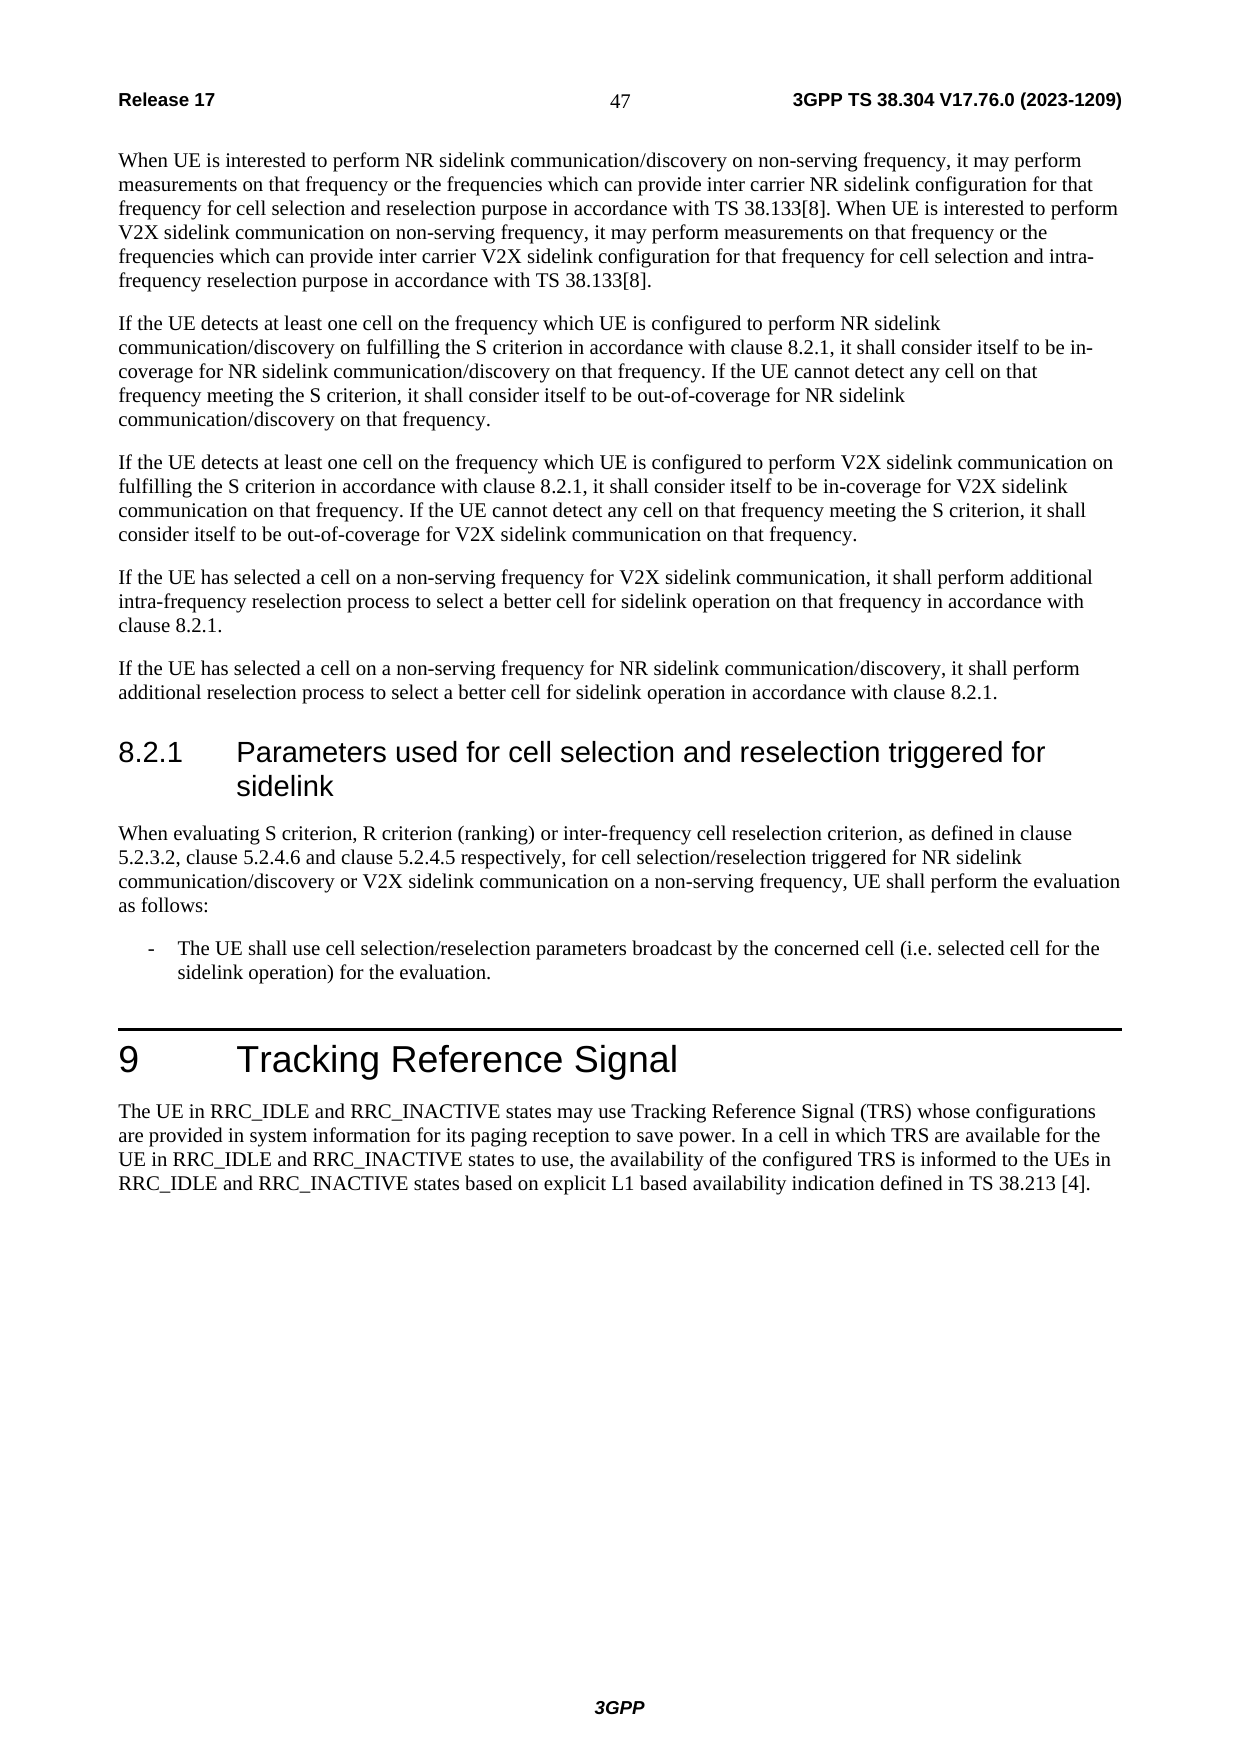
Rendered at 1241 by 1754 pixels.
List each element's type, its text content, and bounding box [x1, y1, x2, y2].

subtitle 8.2.1 Parameters used for cell selection and reselection triggered for sidelink [118, 735, 1122, 802]
text If the UE detects at least one cell on the frequency which UE is configured to perform V2X sidelink communication on fulfilling the S criterion in accordance with clause 8.2.1, it shall consider itself to be in-coverage for V2X sidelink communication on that frequency. If the UE cannot detect any cell on that frequency meeting the S criterion, it shall consider itself to be out-of-coverage for V2X sidelink communication on that frequency. [118, 450, 1122, 546]
text If the UE detects at least one cell on the frequency which UE is configured to perform NR sidelink communication/discovery on fulfilling the S criterion in accordance with clause 8.2.1, it shall consider itself to be in-coverage for NR sidelink communication/discovery on that frequency. If the UE cannot detect any cell on that frequency meeting the S criterion, it shall consider itself to be out-of-coverage for NR sidelink communication/discovery on that frequency. [118, 311, 1122, 431]
subtitle 9 Tracking Reference Signal [118, 1031, 1122, 1080]
text If the UE has selected a cell on a non-serving frequency for V2X sidelink communication, it shall perform additional intra-frequency reselection process to select a better cell for sidelink operation on that frequency in accordance with clause 8.2.1. [118, 565, 1122, 637]
text When evaluating S criterion, R criterion (ranking) or inter-frequency cell reselection criterion, as defined in clause 5.2.3.2, clause 5.2.4.6 and clause 5.2.4.5 respectively, for cell selection/reselection triggered for NR sidelink communication/discovery or V2X sidelink communication on a non-serving frequency, UE shall perform the evaluation as follows: [118, 821, 1122, 917]
text - The UE shall use cell selection/reselection parameters broadcast by the concerned cell (i.e. selected cell for the sidelink operation) for the evaluation. [148, 936, 1122, 984]
text When UE is interested to perform NR sidelink communication/discovery on non-serving frequency, it may perform measurements on that frequency or the frequencies which can provide inter carrier NR sidelink configuration for that frequency for cell selection and reselection purpose in accordance with TS 38.133[8]. When UE is interested to perform V2X sidelink communication on non-serving frequency, it may perform measurements on that frequency or the frequencies which can provide inter carrier V2X sidelink configuration for that frequency for cell selection and intra-frequency reselection purpose in accordance with TS 38.133[8]. [118, 147, 1122, 292]
text The UE in RRC_IDLE and RRC_INACTIVE states may use Tracking Reference Signal (TRS) whose configurations are provided in system information for its paging reception to save power. In a cell in which TRS are available for the UE in RRC_IDLE and RRC_INACTIVE states to use, the availability of the configured TRS is informed to the UEs in RRC_IDLE and RRC_INACTIVE states based on explicit L1 based availability indication defined in TS 38.213 [4]. [118, 1099, 1122, 1195]
text If the UE has selected a cell on a non-serving frequency for NR sidelink communication/discovery, it shall perform additional reselection process to select a better cell for sidelink operation in accordance with clause 8.2.1. [118, 656, 1122, 704]
